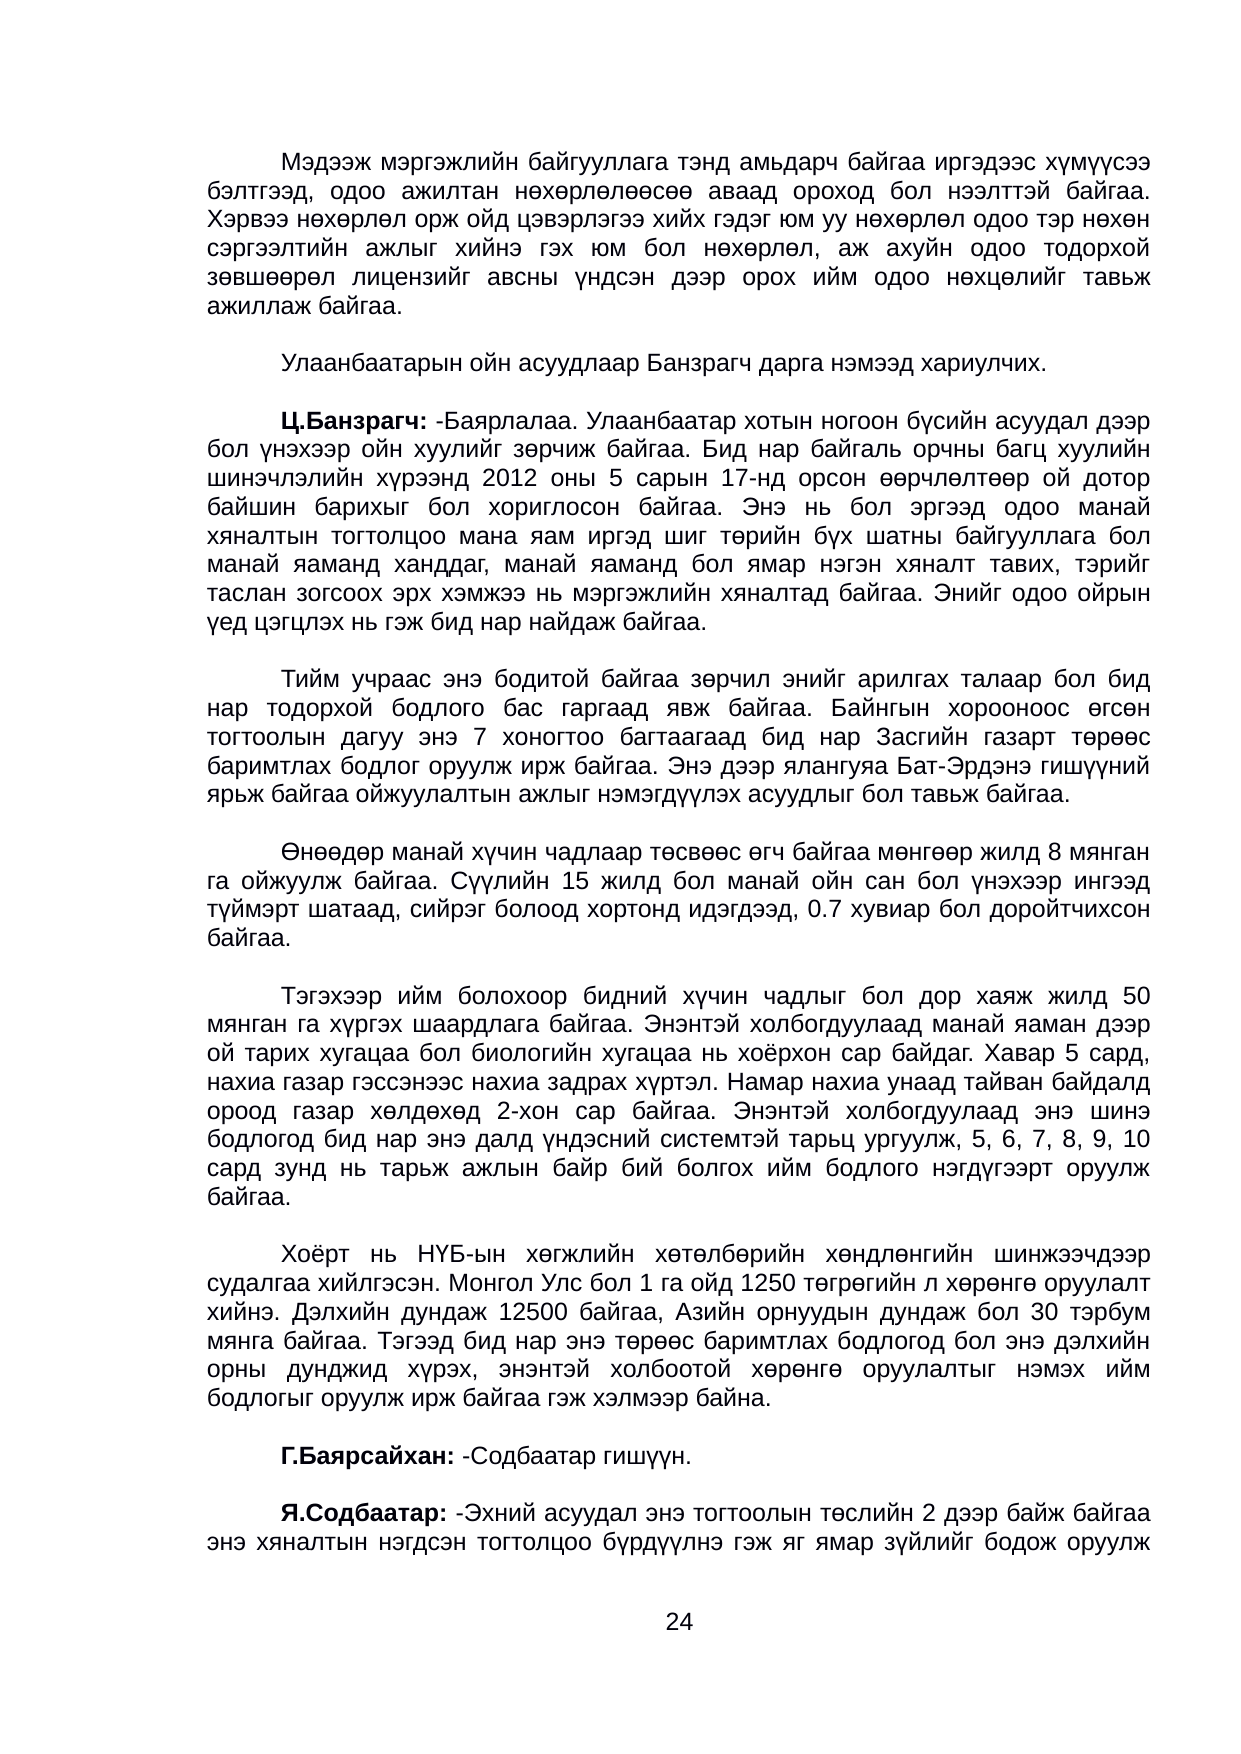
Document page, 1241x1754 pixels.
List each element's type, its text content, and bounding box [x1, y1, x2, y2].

text Мэдээж мэргэжлийн байгууллага тэнд амьдарч байгаа иргэдээс хүмүүсээ бэлтгээд, одоо ажилтан нөхөрлөлөөсөө аваад ороход бол нээлттэй байгаа. Хэрвээ нөхөрлөл орж ойд цэвэрлэгээ хийх гэдэг юм уу нөхөрлөл одоо тэр нөхөн сэргээлтийн ажлыг хийнэ гэх юм бол нөхөрлөл, аж ахуйн одоо тодорхой зөвшөөрөл лицензийг авсны үндсэн дээр орох ийм одоо нөхцөлийг тавьж ажиллаж байгаа. [207, 147, 1152, 319]
text Тийм учраас энэ бодитой байгаа зөрчил энийг арилгах талаар бол бид нар тодорхой бодлого бас гаргаад явж байгаа. Байнгын хорооноос өгсөн тогтоолын дагуу энэ 7 хоногтоо багтаагаад бид нар Засгийн газарт төрөөс баримтлах бодлог оруулж ирж байгаа. Энэ дээр ялангуяа Бат-Эрдэнэ гишүүний ярьж байгаа ойжуулалтын ажлыг нэмэгдүүлэх асуудлыг бол тавьж байгаа. [207, 664, 1152, 808]
text Хоёрт нь НҮБ-ын хөгжлийн хөтөлбөрийн хөндлөнгийн шинжээчдээр судалгаа хийлгэсэн. Монгол Улс бол 1 га ойд 1250 төгрөгийн л хөрөнгө оруулалт хийнэ. Дэлхийн дундаж 12500 байгаа, Азийн орнуудын дундаж бол 30 тэрбум мянга байгаа. Тэгээд бид нар энэ төрөөс баримтлах бодлогод бол энэ дэлхийн орны дунджид хүрэх, энэнтэй холбоотой хөрөнгө оруулалтыг нэмэх ийм бодлогыг оруулж ирж байгаа гэж хэлмээр байна. [207, 1239, 1152, 1412]
text Тэгэхээр ийм болохоор бидний хүчин чадлыг бол дор хаяж жилд 50 мянган га хүргэх шаардлага байгаа. Энэнтэй холбогдуулаад манай яаман дээр ой тарих хугацаа бол биологийн хугацаа нь хоёрхон сар байдаг. Хавар 5 сард, нахиа газар гэссэнээс нахиа задрах хүртэл. Намар нахиа унаад тайван байдалд ороод газар хөлдөхөд 2-хон сар байгаа. Энэнтэй холбогдуулаад энэ шинэ бодлогод бид нар энэ далд үндэсний системтэй тарьц ургуулж, 5, 6, 7, 8, 9, 10 сард зунд нь тарьж ажлын байр бий болгох ийм бодлого нэгдүгээрт оруулж байгаа. [207, 981, 1152, 1211]
text Улаанбаатарын ойн асуудлаар Банзрагч дарга нэмээд хариулчих. [207, 348, 1152, 377]
text Г.Баярсайхан: -Содбаатар гишүүн. [207, 1441, 1152, 1469]
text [207, 1498, 1152, 1556]
text Өнөөдөр манай хүчин чадлаар төсвөөс өгч байгаа мөнгөөр жилд 8 мянган га ойжуулж байгаа. Сүүлийн 15 жилд бол манай ойн сан бол үнэхээр ингээд түймэрт шатаад, сийрэг болоод хортонд идэгдээд, 0.7 хувиар бол доройтчихсон байгаа. [207, 837, 1152, 952]
text Ц.Банзрагч: -Баярлалаа. Улаанбаатар хотын ногоон бүсийн асуудал дээр бол үнэхээр ойн хуулийг зөрчиж байгаа. Бид нар байгаль орчны багц хуулийн шинэчлэлийн хүрээнд 2012 оны 5 сарын 17-нд орсон өөрчлөлтөөр ой дотор байшин барихыг бол хориглосон байгаа. Энэ нь бол эргээд одоо манай хяналтын тогтолцоо мана яам иргэд шиг төрийн бүх шатны байгууллага бол манай яаманд ханддаг, манай яаманд бол ямар нэгэн хяналт тавих, тэрийг таслан зогсоох эрх хэмжээ нь мэргэжлийн хяналтад байгаа. Энийг одоо ойрын үед цэгцлэх нь гэж бид нар найдаж байгаа. [207, 406, 1152, 636]
